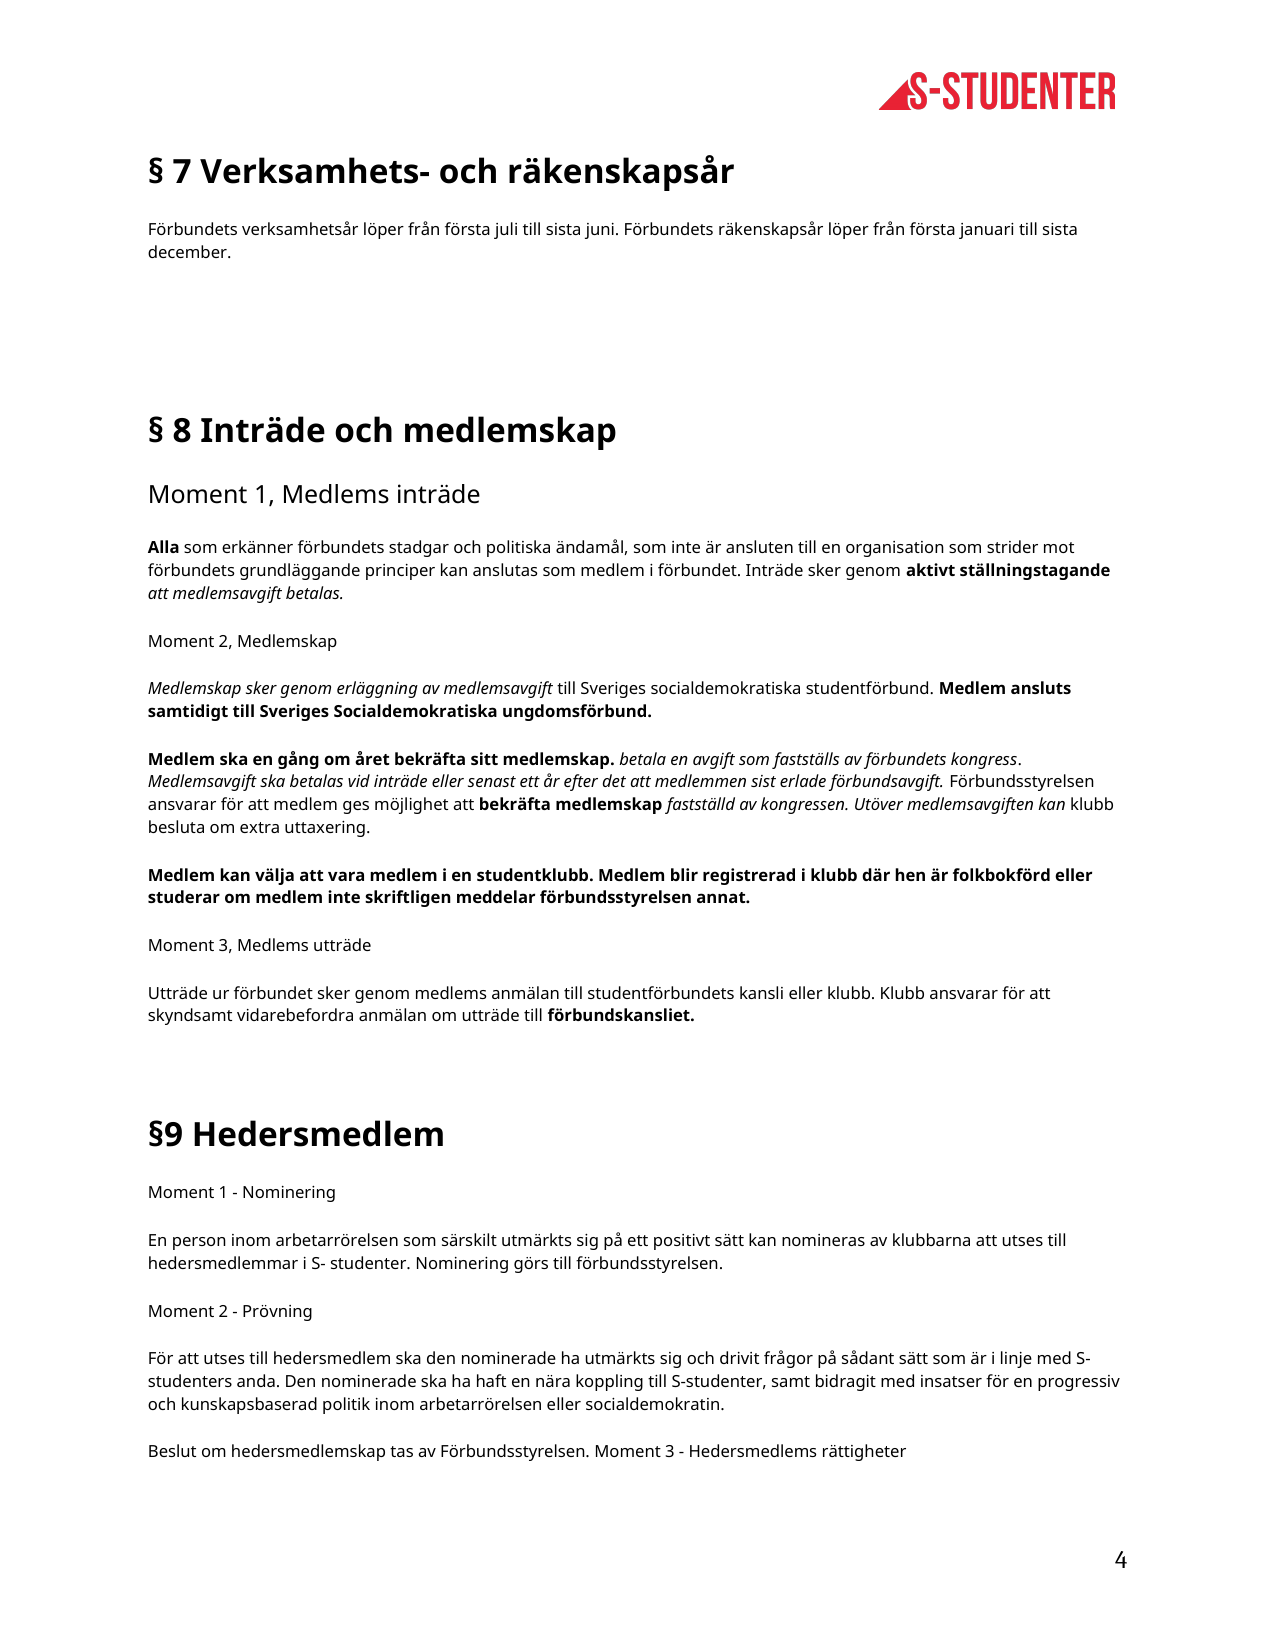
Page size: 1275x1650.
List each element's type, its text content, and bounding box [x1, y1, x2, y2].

text § 7 Verksamhets- och räkenskapsår [148, 148, 1127, 193]
text Moment 3, Medlems utträde [148, 933, 1127, 956]
text Moment 2, Medlemskap [148, 629, 1127, 652]
text Moment 2 - Prövning [148, 1299, 1127, 1322]
text Utträde ur förbundet sker genom medlems anmälan till studentförbundets kansli eller klubb. Klubb ansvarar för att skyndsamt vidarebefordra anmälan om utträde till förbundskansliet. [148, 981, 1127, 1027]
text Moment 1, Medlems inträde [148, 477, 1127, 511]
text Beslut om hedersmedlemskap tas av Förbundsstyrelsen. Moment 3 - Hedersmedlems rättigheter [148, 1440, 1127, 1463]
text Moment 1 - Nominering [148, 1181, 1127, 1204]
text En person inom arbetarrörelsen som särskilt utmärkts sig på ett positivt sätt kan nomineras av klubbarna att utses till hedersmedlemmar i S- studenter. Nominering görs till förbundsstyrelsen. [148, 1229, 1127, 1274]
text Alla som erkänner förbundets stadgar och politiska ändamål, som inte är ansluten till en organisation som strider mot förbundets grundläggande principer kan anslutas som medlem i förbundet. Inträde sker genom aktivt ställningstagande att medlemsavgift betalas. [148, 536, 1127, 604]
text Medlem kan välja att vara medlem i en studentklubb. Medlem blir registrerad i klubb där hen är folkbokförd eller studerar om medlem inte skriftligen meddelar förbundsstyrelsen annat. [148, 863, 1127, 908]
text §9 Hedersmedlem [148, 1111, 1127, 1156]
text § 8 Inträde och medlemskap [148, 407, 1127, 452]
text För att utses till hedersmedlem ska den nominerade ha utmärkts sig och drivit frågor på sådant sätt som är i linje med S-studenters anda. Den nominerade ska ha haft en nära koppling till S-studenter, samt bidragit med insatser för en progressiv och kunskapsbaserad politik inom arbetarrörelsen eller socialdemokratin. [148, 1347, 1127, 1415]
text Medlem ska en gång om året bekräfta sitt medlemskap. betala en avgift som fastställs av förbundets kongress. Medlemsavgift ska betalas vid inträde eller senast ett år efter det att medlemmen sist erlade förbundsavgift. Förbundsstyrelsen ansvarar för att medlem ges möjlighet att bekräfta medlemskap fastställd av kongressen. Utöver medlemsavgiften kan klubb besluta om extra uttaxering. [148, 747, 1127, 838]
text Medlemskap sker genom erläggning av medlemsavgift till Sveriges socialdemokratiska studentförbund. Medlem ansluts samtidigt till Sveriges Socialdemokratiska ungdomsförbund. [148, 677, 1127, 722]
text Förbundets verksamhetsår löper från första juli till sista juni. Förbundets räkenskapsår löper från första januari till sista december. [148, 218, 1127, 263]
